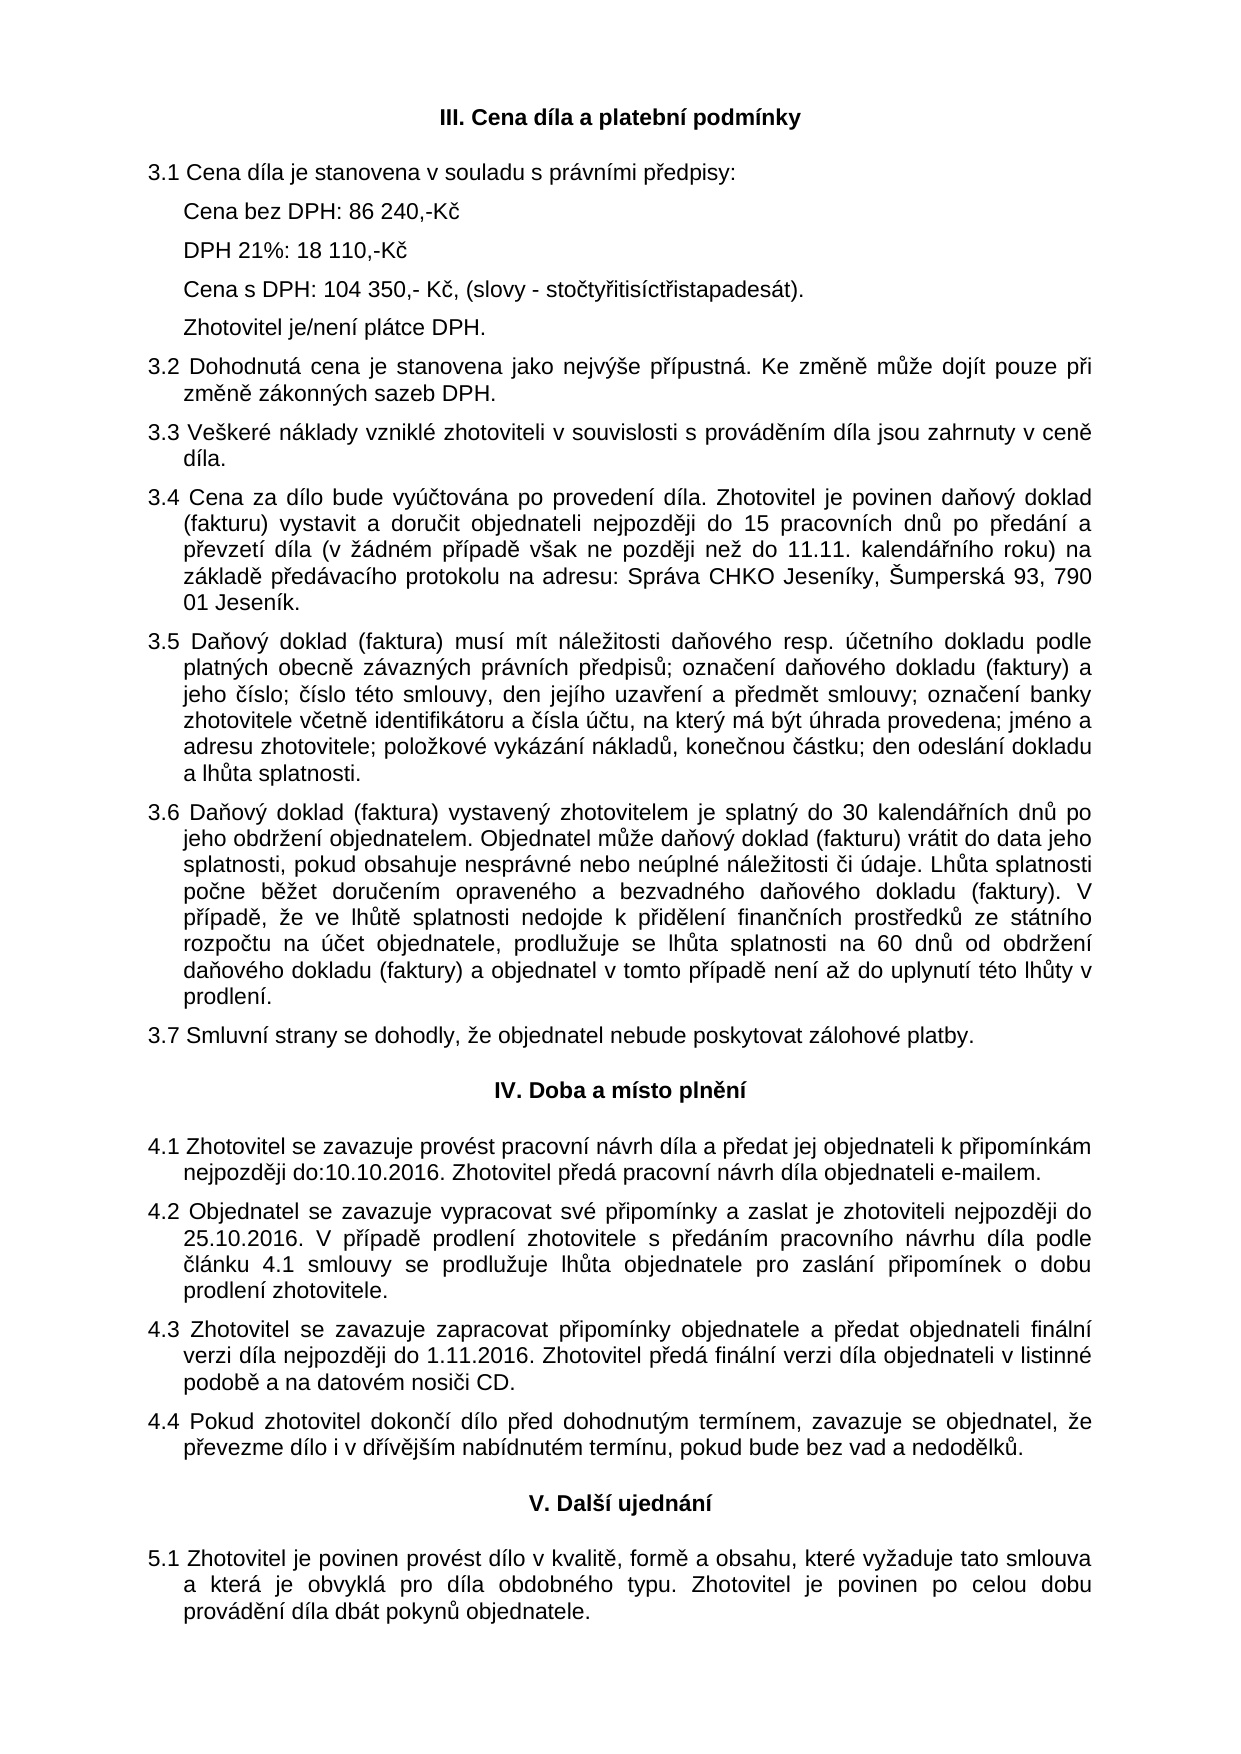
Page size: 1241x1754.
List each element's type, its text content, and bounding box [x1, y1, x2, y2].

text Cena s DPH: 104 350,- Kč, (slovy - stočtyřitisíctřistapadesát). [183, 276, 1093, 302]
text 4.1 Zhotovitel se zavazuje provést pracovní návrh díla a předat jej objednateli k připomínkám nejpozději do:10.10.2016. Zhotovitel předá pracovní návrh díla objednateli e-mailem. [148, 1133, 1093, 1186]
text 5.1 Zhotovitel je povinen provést dílo v kvalitě, formě a obsahu, které vyžaduje tato smlouva a která je obvyklá pro díla obdobného typu. Zhotovitel je povinen po celou dobu provádění díla dbát pokynů objednatele. [148, 1545, 1093, 1624]
text DPH 21%: 18 110,-Kč [183, 237, 1093, 263]
text V. Další ujednání [148, 1489, 1093, 1516]
text 3.7 Smluvní strany se dohodly, že objednatel nebude poskytovat zálohové platby. [148, 1022, 1093, 1048]
text 3.4 Cena za dílo bude vyúčtována po provedení díla. Zhotovitel je povinen daňový doklad (fakturu) vystavit a doručit objednateli nejpozději do 15 pracovních dnů po předání a převzetí díla (v žádném případě však ne později než do 11.11. kalendářního roku) na základě předávacího protokolu na adresu: Správa CHKO Jeseníky, Šumperská 93, 790 01 Jeseník. [148, 484, 1093, 615]
text Cena bez DPH: 86 240,-Kč [183, 198, 1093, 224]
text Zhotovitel je/není plátce DPH. [183, 314, 1093, 341]
text III. Cena díla a platební podmínky [148, 103, 1093, 130]
text 4.4 Pokud zhotovitel dokončí dílo před dohodnutým termínem, zavazuje se objednatel, že převezme dílo i v dřívějším nabídnutém termínu, pokud bude bez vad a nedodělků. [148, 1408, 1093, 1460]
text 4.2 Objednatel se zavazuje vypracovat své připomínky a zaslat je zhotoviteli nejpozději do 25.10.2016. V případě prodlení zhotovitele s předáním pracovního návrhu díla podle článku 4.1 smlouvy se prodlužuje lhůta objednatele pro zaslání připomínek o dobu prodlení zhotovitele. [148, 1198, 1093, 1303]
text 3.5 Daňový doklad (faktura) musí mít náležitosti daňového resp. účetního dokladu podle platných obecně závazných právních předpisů; označení daňového dokladu (faktury) a jeho číslo; číslo této smlouvy, den jejího uzavření a předmět smlouvy; označení banky zhotovitele včetně identifikátoru a čísla účtu, na který má být úhrada provedena; jméno a adresu zhotovitele; položkové vykázání nákladů, konečnou částku; den odeslání dokladu a lhůta splatnosti. [148, 628, 1093, 786]
text 4.3 Zhotovitel se zavazuje zapracovat připomínky objednatele a předat objednateli finální verzi díla nejpozději do 1.11.2016. Zhotovitel předá finální verzi díla objednateli v listinné podobě a na datovém nosiči CD. [148, 1316, 1093, 1395]
text IV. Doba a místo plnění [148, 1077, 1093, 1104]
text 3.1 Cena díla je stanovena v souladu s právními předpisy: [148, 159, 1093, 185]
text 3.2 Dohodnutá cena je stanovena jako nejvýše přípustná. Ke změně může dojít pouze při změně zákonných sazeb DPH. [148, 353, 1093, 406]
text 3.3 Veškeré náklady vzniklé zhotoviteli v souvislosti s prováděním díla jsou zahrnuty v ceně díla. [148, 418, 1093, 471]
text 3.6 Daňový doklad (faktura) vystavený zhotovitelem je splatný do 30 kalendářních dnů po jeho obdržení objednatelem. Objednatel může daňový doklad (fakturu) vrátit do data jeho splatnosti, pokud obsahuje nesprávné nebo neúplné náležitosti či údaje. Lhůta splatnosti počne běžet doručením opraveného a bezvadného daňového dokladu (faktury). V případě, že ve lhůtě splatnosti nedojde k přidělení finančních prostředků ze státního rozpočtu na účet objednatele, prodlužuje se lhůta splatnosti na 60 dnů od obdržení daňového dokladu (faktury) a objednatel v tomto případě není až do uplynutí této lhůty v prodlení. [148, 798, 1093, 1009]
